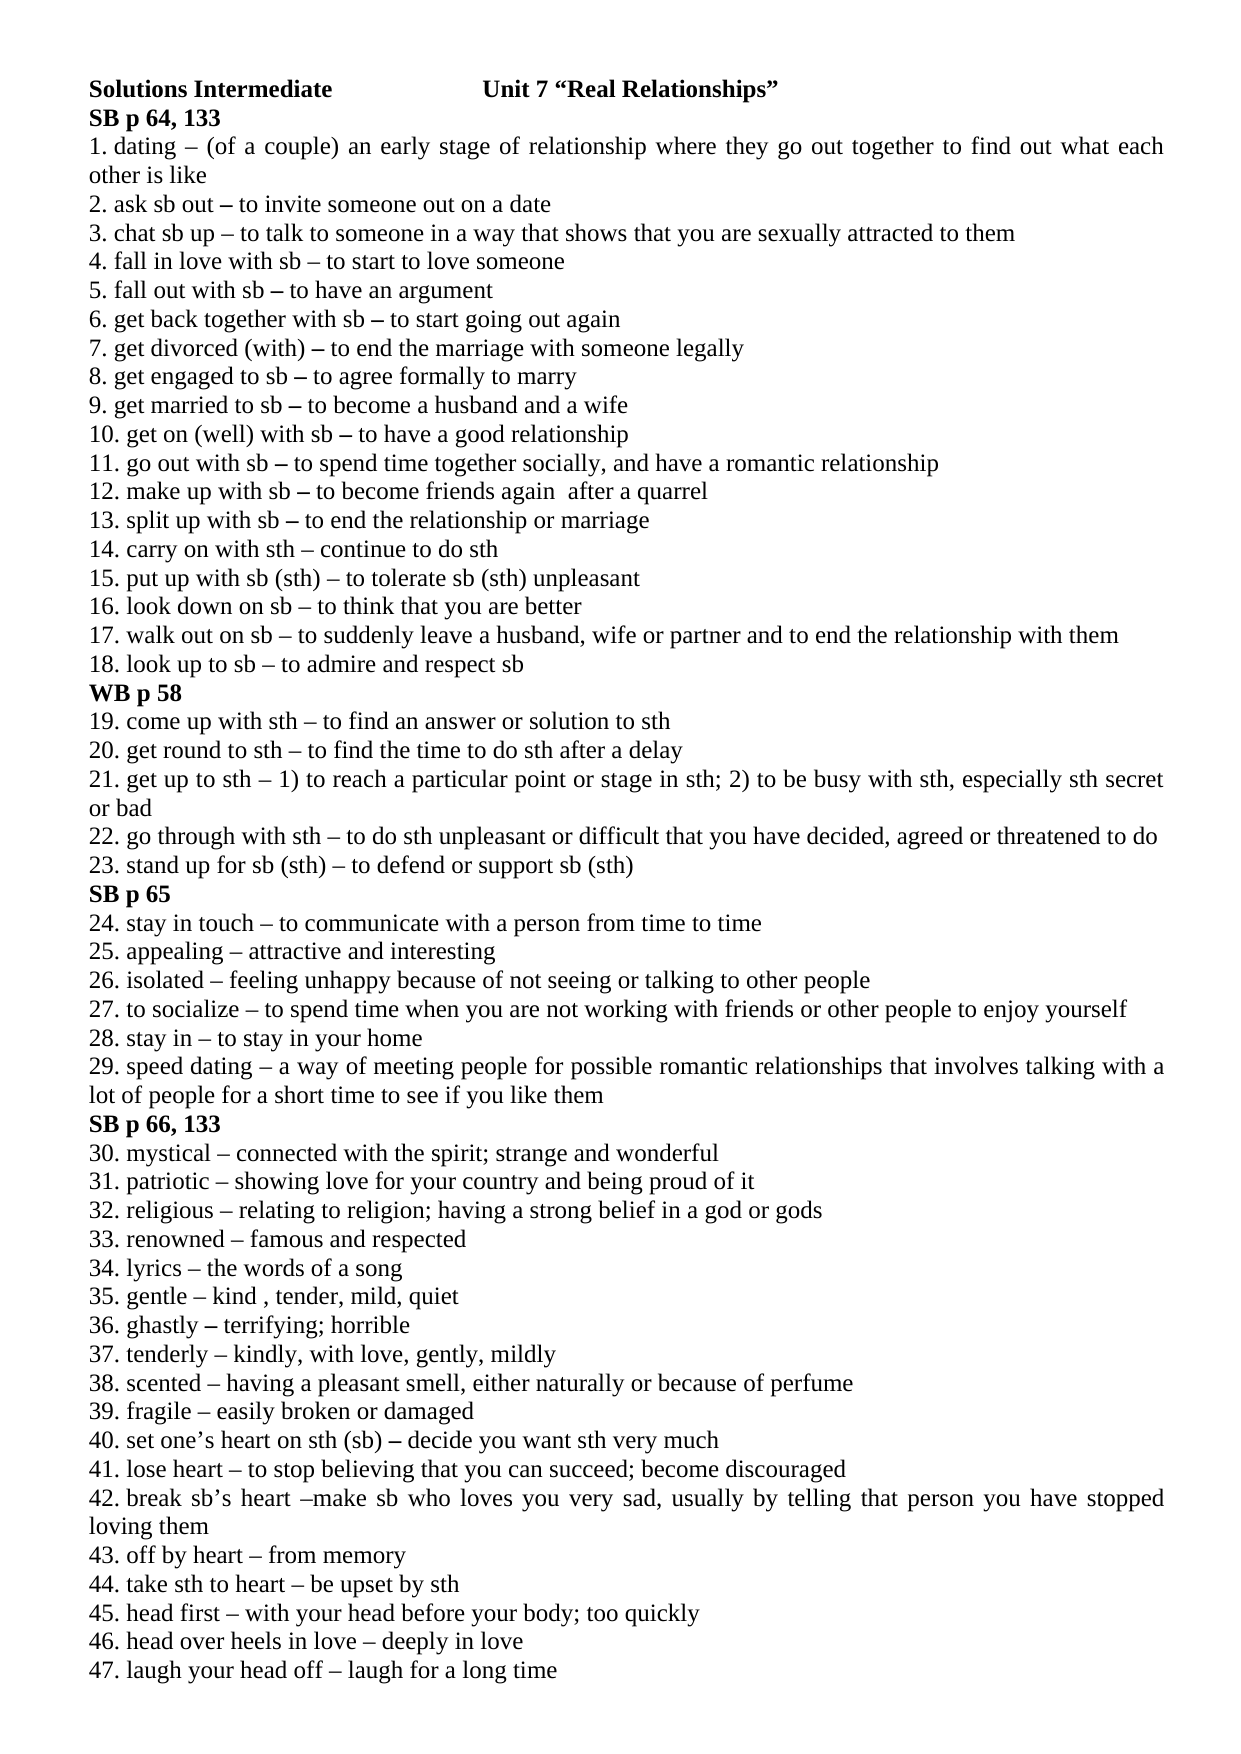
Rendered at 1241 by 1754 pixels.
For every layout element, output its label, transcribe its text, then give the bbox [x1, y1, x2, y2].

list fall out with sb – to have an argument [89, 275, 1167, 304]
list make up with sb – to become friends again after a quarrel [89, 476, 1167, 505]
list mystical – connected with the spirit; strange and wonderful [89, 1138, 1167, 1166]
list lyrics – the words of a song [89, 1253, 1167, 1281]
list look up to sb – to admire and respect sb [89, 649, 1167, 678]
list appealing – attractive and interesting [89, 936, 1167, 965]
list split up with sb – to end the relationship or marriage [89, 505, 1167, 534]
list patriotic – showing love for your country and being proud of it [89, 1166, 1167, 1195]
list stay in – to stay in your home [89, 1023, 1167, 1051]
list isolated – feeling unhappy because of not seeing or talking to other people [89, 965, 1167, 994]
list walk out on sb – to suddenly leave a husband, wife or partner and to end the relationship with them [89, 620, 1167, 649]
list go out with sb – to spend time together socially, and have a romantic relationship [89, 448, 1167, 476]
text Solutions Intermediate Unit 7 “Real Relationships” [89, 74, 1167, 103]
list renowned – famous and respected [89, 1224, 1167, 1253]
list look down on sb – to think that you are better [89, 591, 1167, 620]
list put up with sb (sth) – to tolerate sb (sth) unpleasant [89, 563, 1167, 591]
list take sth to heart – be upset by sth [89, 1569, 1167, 1598]
text WB p 58 [89, 678, 1167, 706]
list get round to sth – to find the time to do sth after a delay [89, 735, 1167, 764]
list speed dating – a way of meeting people for possible romantic relationships that involves talking with a lot of people for a short time to see if you like them [89, 1051, 1167, 1109]
list get divorced (with) – to end the marriage with someone legally [89, 333, 1167, 361]
list break sb’s heart –make sb who loves you very sad, usually by telling that person you have stopped loving them [89, 1483, 1167, 1540]
list stand up for sb (sth) – to defend or support sb (sth) [89, 850, 1167, 879]
list scented – having a pleasant smell, either naturally or because of perfume [89, 1368, 1167, 1396]
text SB p 64, 133 [89, 103, 1167, 131]
list head first – with your head before your body; too quickly [89, 1598, 1167, 1626]
text SB p 66, 133 [89, 1109, 1167, 1138]
list carry on with sth – continue to do sth [89, 534, 1167, 563]
list gentle – kind , tender, mild, quiet [89, 1281, 1167, 1310]
list get back together with sb – to start going out again [89, 304, 1167, 333]
list laugh your head off – laugh for a long time [89, 1655, 1167, 1684]
list get engaged to sb – to agree formally to marry [89, 361, 1167, 390]
list come up with sth – to find an answer or solution to sth [89, 706, 1167, 735]
list fall in love with sb – to start to love someone [89, 246, 1167, 275]
list go through with sth – to do sth unpleasant or difficult that you have decided, agreed or threatened to do [89, 821, 1167, 850]
list chat sb up – to talk to someone in a way that shows that you are sexually attracted to them [89, 218, 1167, 246]
list to socialize – to spend time when you are not working with friends or other people to enjoy yourself [89, 994, 1167, 1023]
list stay in touch – to communicate with a person from time to time [89, 908, 1167, 936]
list head over heels in love – deeply in love [89, 1626, 1167, 1655]
list get married to sb – to become a husband and a wife [89, 390, 1167, 419]
list get on (well) with sb – to have a good relationship [89, 419, 1167, 448]
list off by heart – from memory [89, 1540, 1167, 1569]
list get up to sth – 1) to reach a particular point or stage in sth; 2) to be busy with sth, especially sth secret or bad [89, 764, 1167, 821]
list tenderly – kindly, with love, gently, mildly [89, 1339, 1167, 1368]
list fragile – easily broken or damaged [89, 1396, 1167, 1425]
list lose heart – to stop believing that you can succeed; become discouraged [89, 1454, 1167, 1483]
list set one’s heart on sth (sb) – decide you want sth very much [89, 1425, 1167, 1454]
list religious – relating to religion; having a strong belief in a god or gods [89, 1195, 1167, 1224]
text SB p 65 [89, 879, 1167, 908]
list ghastly – terrifying; horrible [89, 1310, 1167, 1339]
list dating – (of a couple) an early stage of relationship where they go out together to find out what each other is like [89, 131, 1167, 189]
list ask sb out – to invite someone out on a date [89, 189, 1167, 218]
